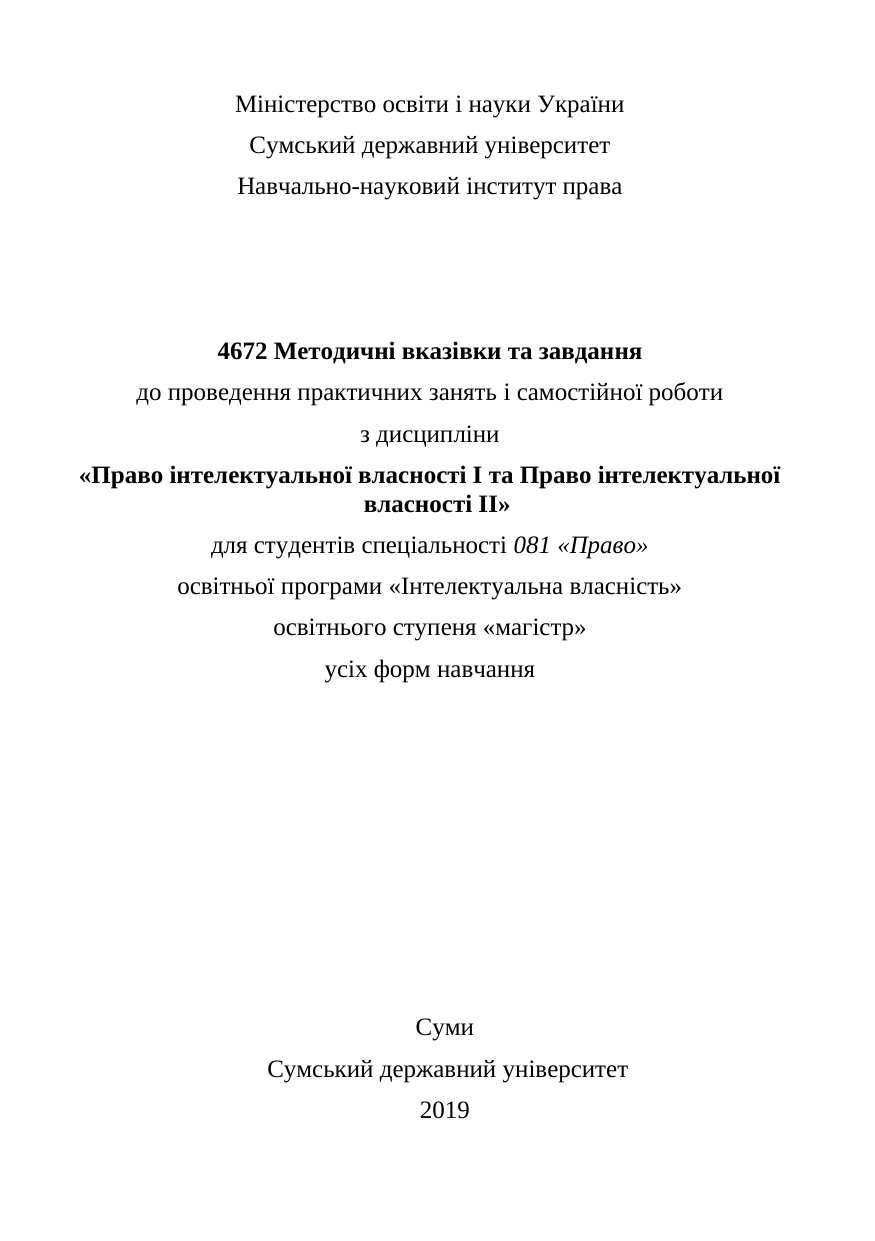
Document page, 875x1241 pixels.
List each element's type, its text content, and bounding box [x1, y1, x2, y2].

text усіх форм навчання [74, 654, 785, 682]
text 4672 Методичні вказівки та завдання [74, 336, 785, 365]
text освітньої програми «Інтелектуальна власність» [74, 571, 785, 600]
text освітнього ступеня «магістр» [74, 612, 785, 641]
text Сумський державний університет [74, 130, 785, 159]
text Навчально-науковий інститут права [74, 171, 785, 200]
text Сумський державний університет [103, 1054, 785, 1082]
text 2019 [103, 1095, 785, 1124]
text Суми [103, 1012, 785, 1041]
text з дисципліни [74, 419, 785, 447]
text для студентів спеціальності 081 «Право» [74, 530, 785, 559]
text «Право інтелектуальної власності І та Право інтелектуальної власності ІІ» [74, 460, 785, 517]
text Міністерство освіти і науки України [74, 89, 785, 117]
text до проведення практичних занять і самостійної роботи [74, 377, 785, 406]
